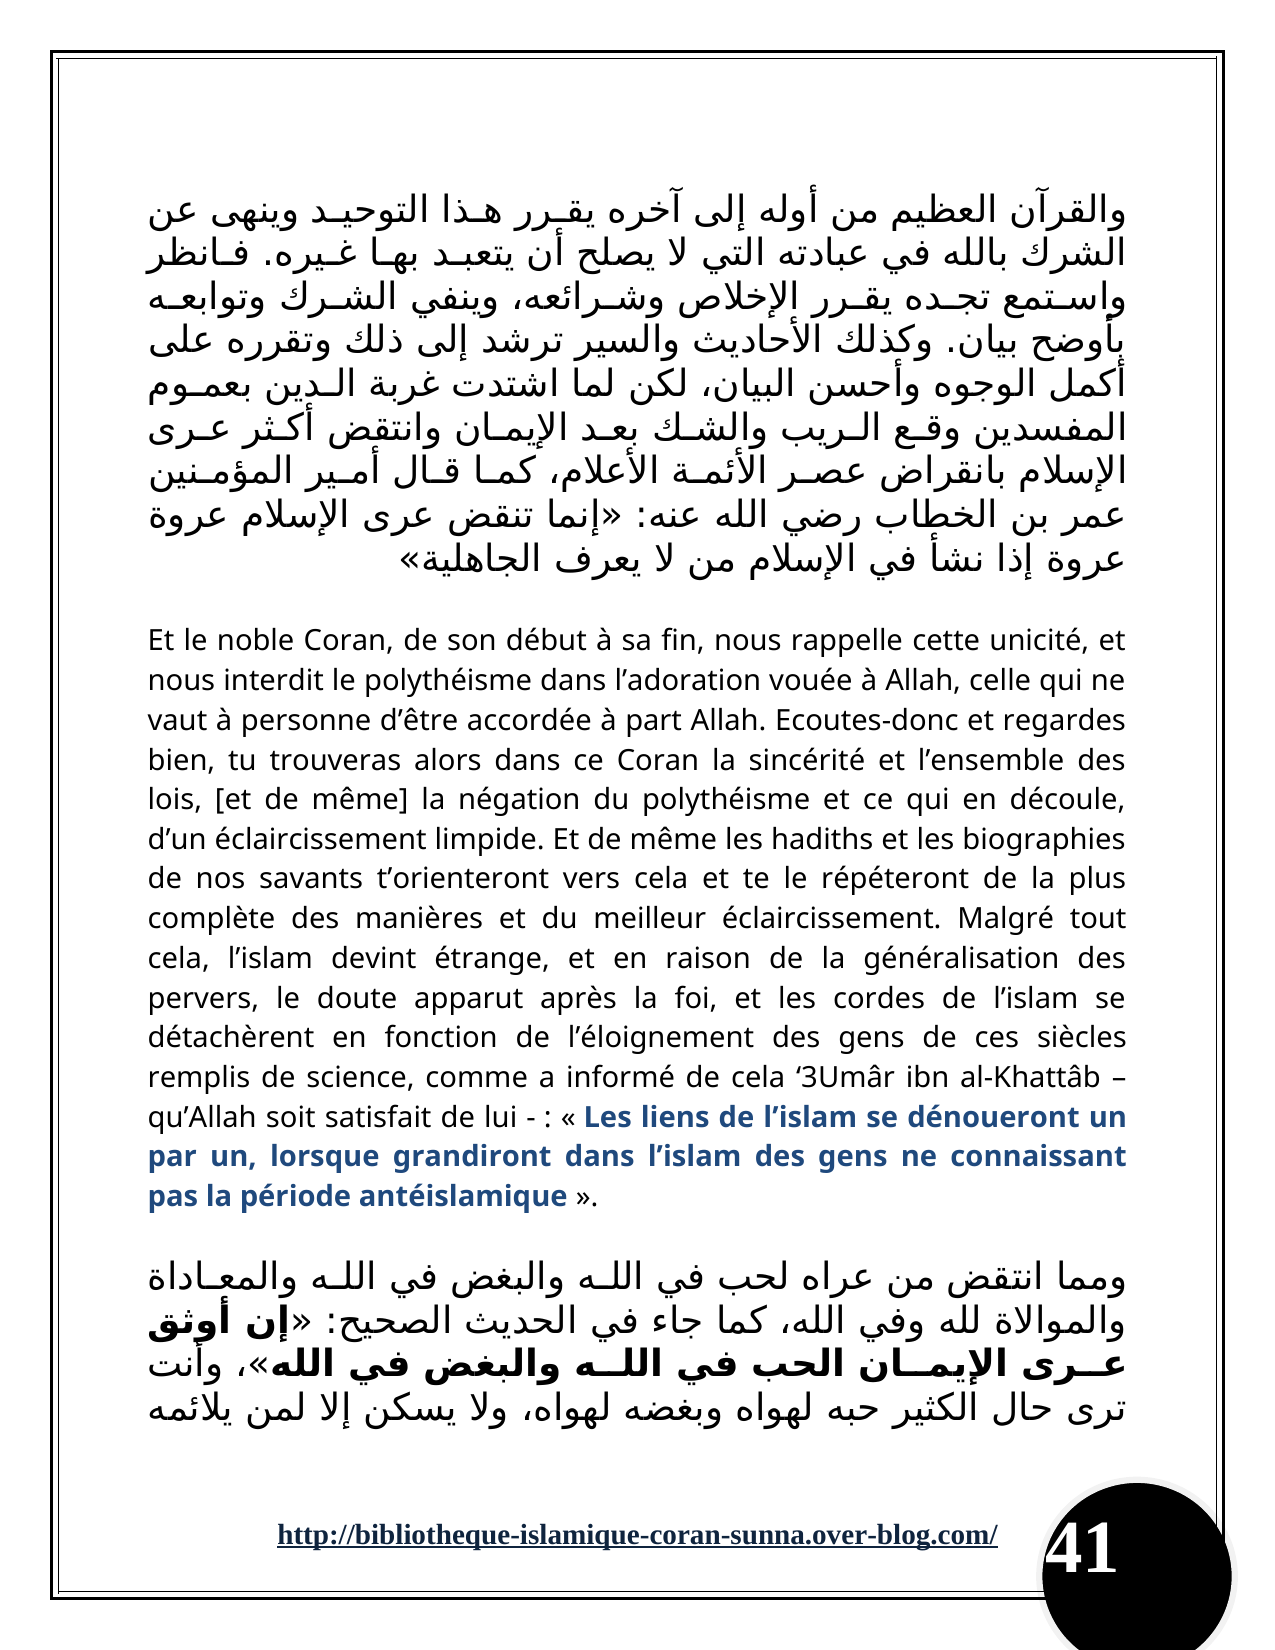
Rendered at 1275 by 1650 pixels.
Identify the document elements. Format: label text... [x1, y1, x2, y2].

text والقرآن العظيم من أوله إلى آخره يقرر هذا التوحيد وينهى عن الشرك بالله في عبادته التي لا يصلح أن يتعبد بها غيره. فانظر واستمع تجده يقرر الإخلاص وشرائعه، وينفي الشرك وتوابعه بأوضح بيان. وكذلك الأحاديث والسير ترشد إلى ذلك وتقرره على أكمل الوجوه وأحسن البيان، لكن لما اشتدت غربة الدين بعموم المفسدين وقع الريب والشك بعد الإيمان وانتقض أكثر عرى الإسلام بانقراض عصر الأئمة الأعلام، كما قال أمير المؤمنين عمر بن الخطاب رضي الله عنه: «إنما تنقض عرى الإسلام عروة عروة إذا نشأ في الإسلام من لا يعرف الجاهلية» [147, 187, 1127, 580]
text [147, 1255, 1127, 1429]
text Et le noble Coran, de son début à sa fin, nous rappelle cette unicité, et nous interdit le polythéisme dans l’adoration vouée à Allah, celle qui ne vaut à personne d’être accordée à part Allah. Ecoutes-donc et regardes bien, tu trouveras alors dans ce Coran la sincérité et l’ensemble des lois, [et de même] la négation du polythéisme et ce qui en découle, d’un éclaircissement limpide. Et de même les hadiths et les biographies de nos savants t’orienteront vers cela et te le répéteront de la plus complète des manières et du meilleur éclaircissement. Malgré tout cela, l’islam devint étrange, et en raison de la généralisation des pervers, le doute apparut après la foi, et les cordes de l’islam se détachèrent en fonction de l’éloignement des gens de ces siècles remplis de science, comme a informé de cela ‘3Umâr ibn al-Khattâb – qu’Allah soit satisfait de lui - : « Les liens de l’islam se dénoueront un par un, lorsque grandiront dans l’islam des gens ne connaissant pas la période antéislamique ». [147, 620, 1127, 1215]
